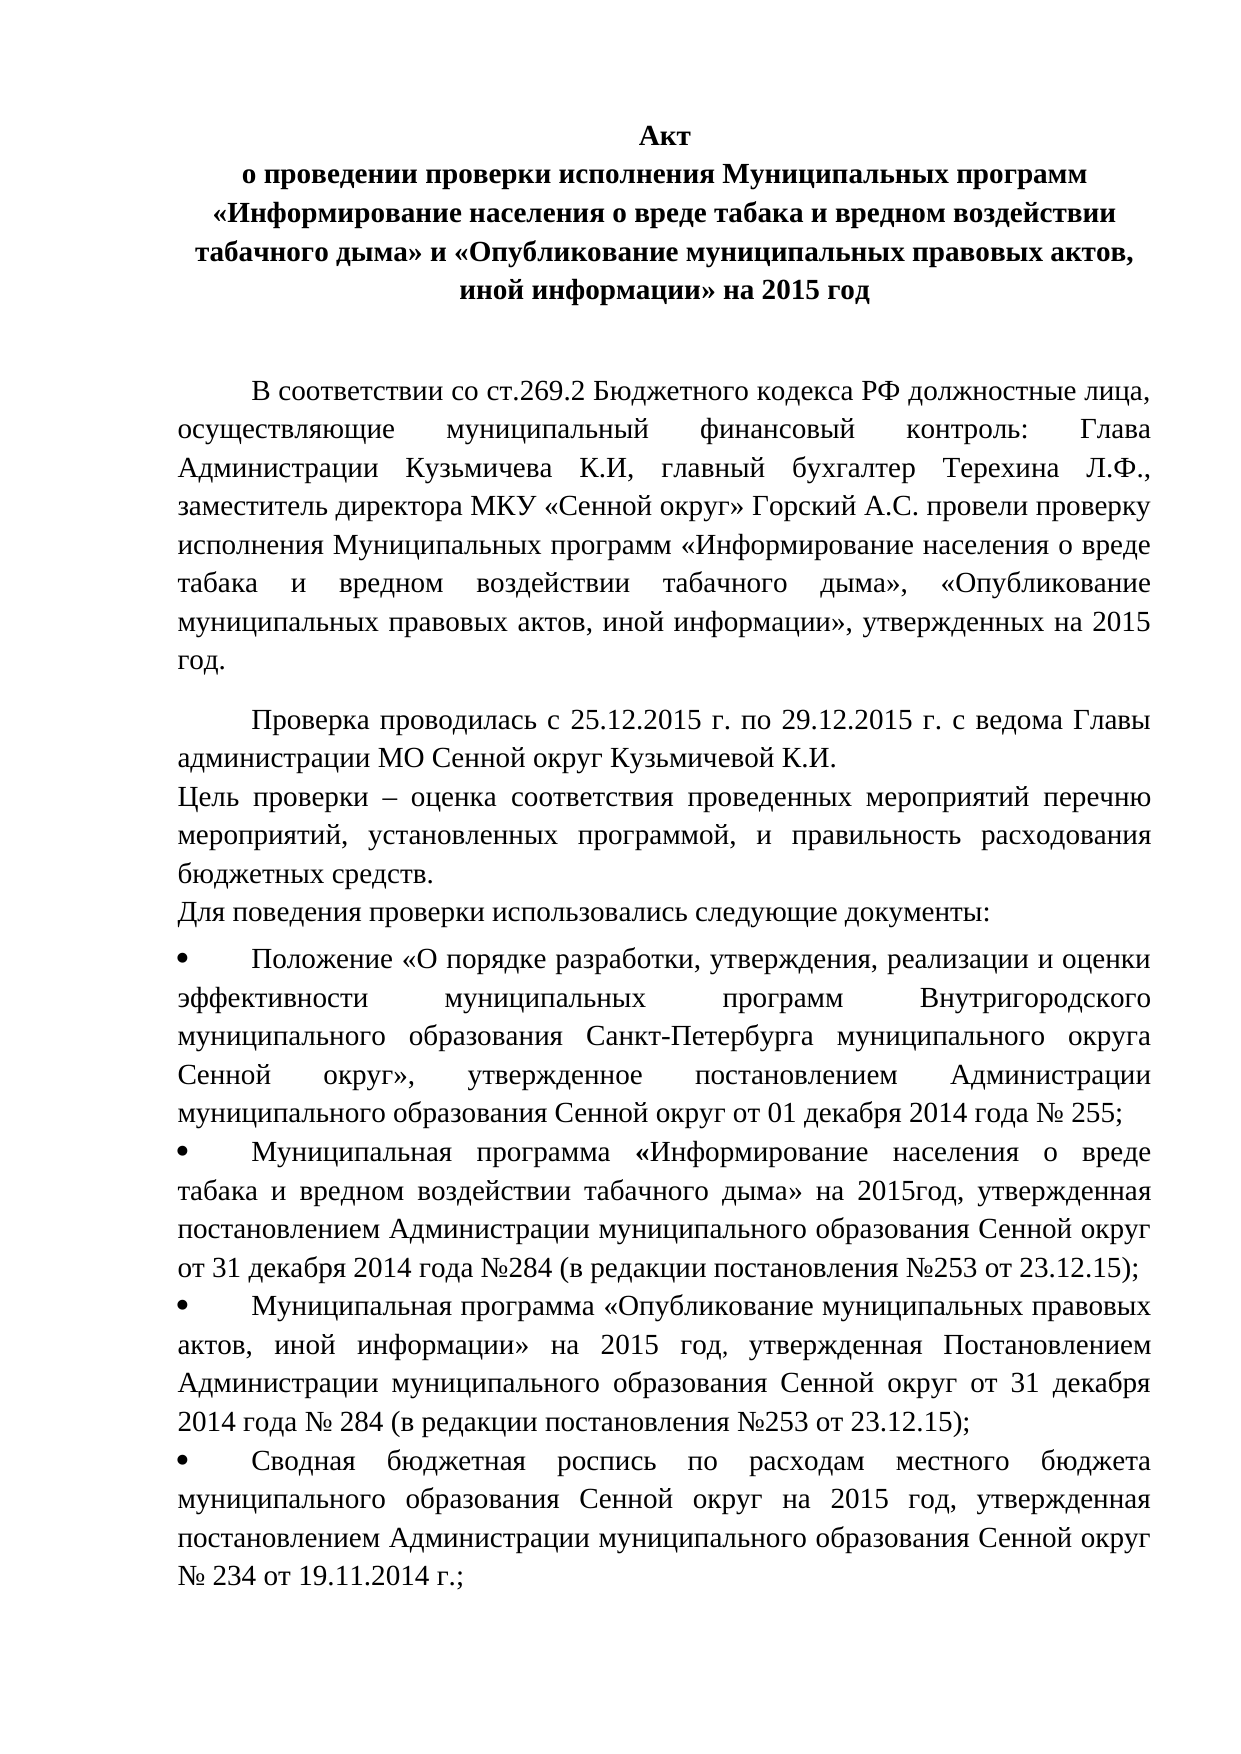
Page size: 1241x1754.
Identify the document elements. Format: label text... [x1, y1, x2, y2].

text Акт [177, 118, 1152, 152]
list Муниципальная программа «Информирование населения о вреде табака и вредном воздействии табачного дыма» на 2015год, утвержденная постановлением Администрации муниципального образования Сенной округ от 31 декабря 2014 года №284 (в редакции постановления №253 от 23.12.15); [177, 1134, 1152, 1283]
text Для поведения проверки использовались следующие документы: [177, 894, 1152, 928]
text В соответствии со ст.269.2 Бюджетного кодекса РФ должностные лица, осуществляющие муниципальный финансовый контроль: Глава Администрации Кузьмичева К.И, главный бухгалтер Терехина Л.Ф., заместитель директора МКУ «Сенной округ» Горский А.С. провели проверку исполнения Муниципальных программ «Информирование населения о вреде табака и вредном воздействии табачного дыма», «Опубликование муниципальных правовых актов, иной информации», утвержденных на 2015 год. [177, 373, 1152, 676]
text Проверка проводилась с 25.12.2015 г. по 29.12.2015 г. с ведома Главы администрации МО Сенной округ Кузьмичевой К.И. [177, 702, 1152, 774]
text Цель проверки – оценка соответствия проведенных мероприятий перечню мероприятий, установленных программой, и правильность расходования бюджетных средств. [177, 779, 1152, 889]
list Сводная бюджетная роспись по расходам местного бюджета муниципального образования Сенной округ на 2015 год, утвержденная постановлением Администрации муниципального образования Сенной округ № 234 от 19.11.2014 г.; [177, 1443, 1152, 1592]
text о проведении проверки исполнения Муниципальных программ [177, 157, 1152, 190]
text «Информирование населения о вреде табака и вредном воздействии табачного дыма» и «Опубликование муниципальных правовых актов, иной информации» на 2015 год [177, 195, 1152, 306]
list Муниципальная программа «Опубликование муниципальных правовых актов, иной информации» на 2015 год, утвержденная Постановлением Администрации муниципального образования Сенной округ от 31 декабря 2014 года № 284 (в редакции постановления №253 от 23.12.15); [177, 1288, 1152, 1438]
list Положение «О порядке разработки, утверждения, реализации и оценки эффективности муниципальных программ Внутригородского муниципального образования Санкт-Петербурга муниципального округа Сенной округ», утвержденное постановлением Администрации муниципального образования Сенной округ от 01 декабря 2014 года № 255; [177, 941, 1152, 1129]
